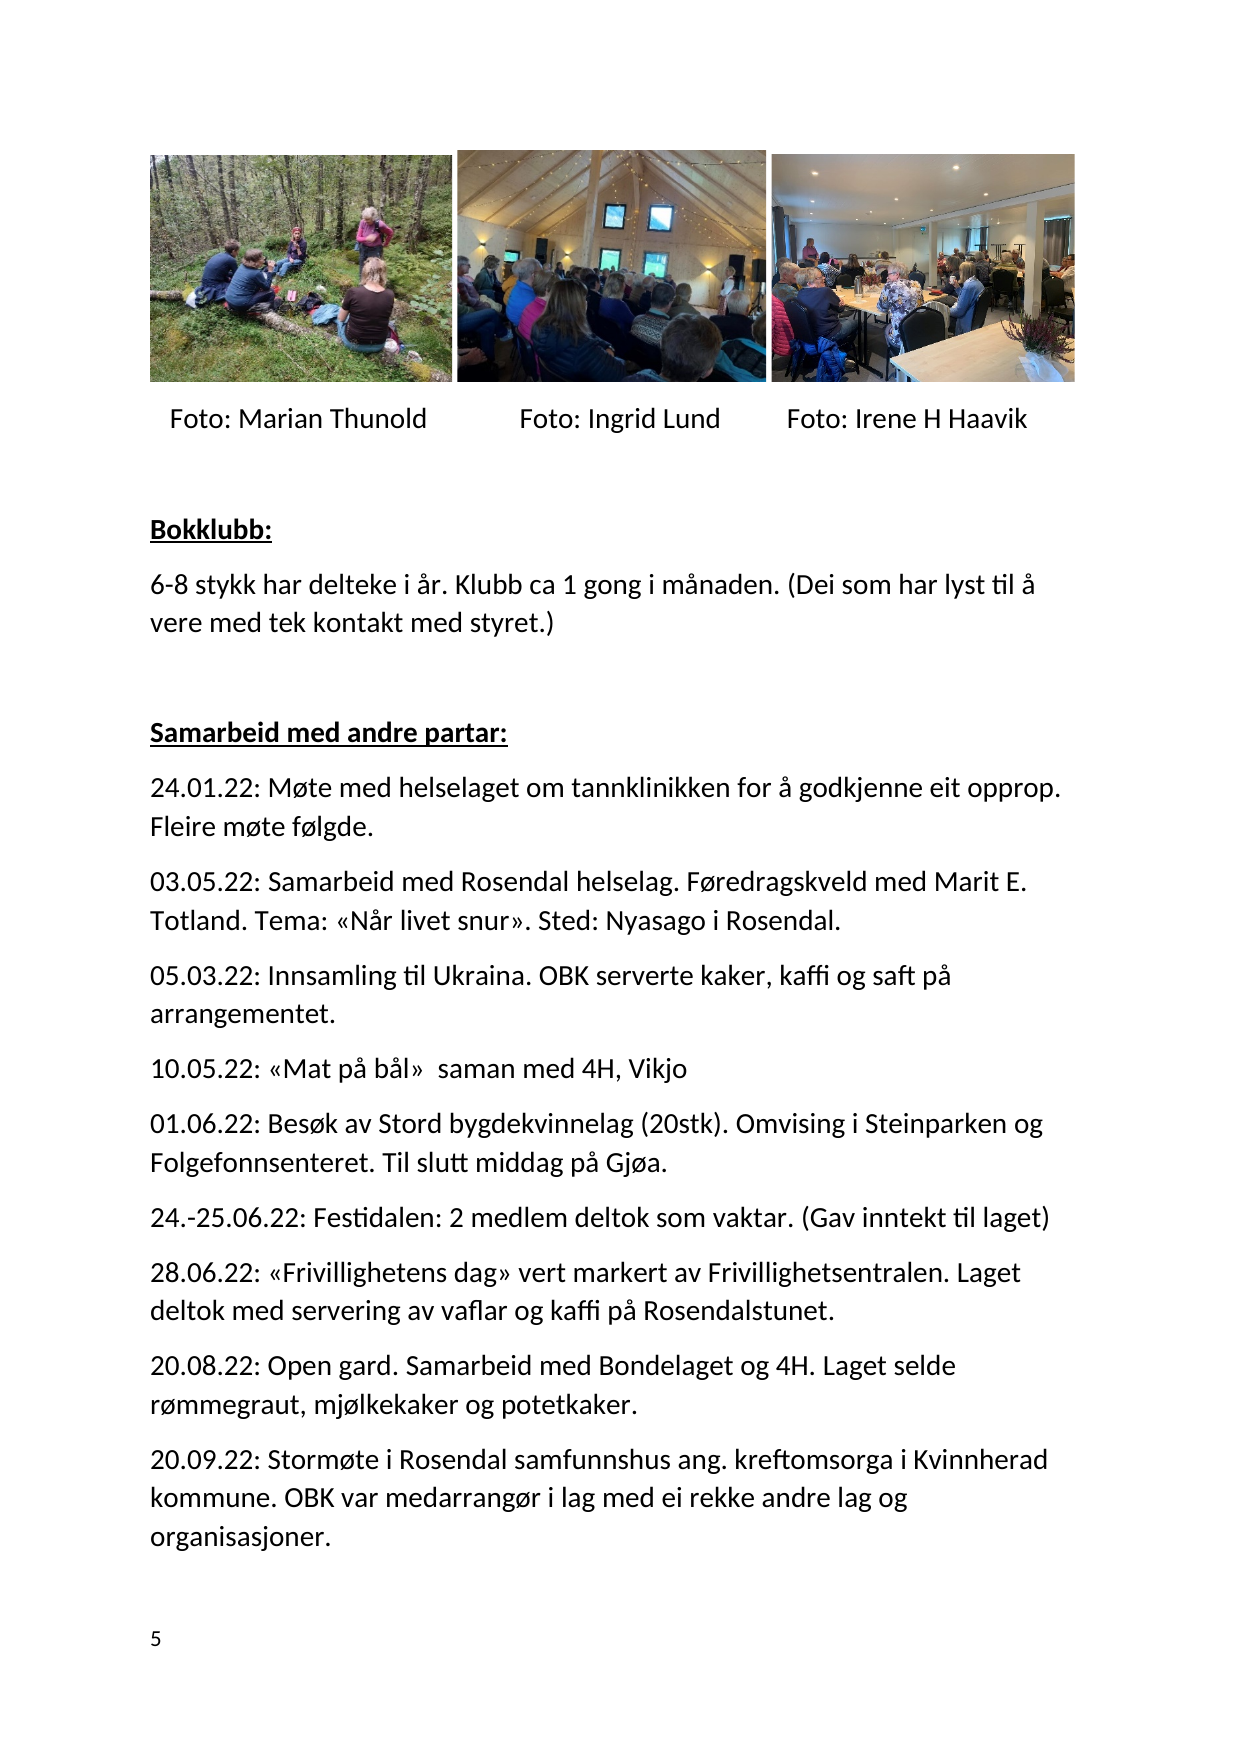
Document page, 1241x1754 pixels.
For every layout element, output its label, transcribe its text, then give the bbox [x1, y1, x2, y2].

text 24.-25.06.22: Festidalen: 2 medlem deltok som vaktar. (Gav inntekt til laget) [150, 1199, 1090, 1234]
picture [457, 150, 767, 382]
text 05.03.22: Innsamling til Ukraina. OBK serverte kaker, kaffi og saft på arrangementet. [150, 957, 1090, 1031]
text Foto: Marian Thunold Foto: Ingrid Lund Foto: Irene H Haavik [150, 401, 1090, 436]
text 20.08.22: Open gard. Samarbeid med Bondelaget og 4H. Laget selde rømmegraut, mjølkekaker og potetkaker. [150, 1347, 1090, 1422]
text 24.01.22: Møte med helselaget om tannklinikken for å godkjenne eit opprop. Fleire møte følgde. [150, 769, 1090, 844]
text 6-8 stykk har delteke i år. Klubb ca 1 gong i månaden. (Dei som har lyst til å vere med tek kontakt med styret.) [150, 566, 1090, 640]
text 01.06.22: Besøk av Stord bygdekvinnelag (20stk). Omvising i Steinparken og Folgefonnsenteret. Til slutt middag på Gjøa. [150, 1105, 1090, 1179]
picture [150, 155, 453, 382]
text 10.05.22: «Mat på bål» saman med 4H, Vikjo [150, 1050, 1090, 1086]
picture [771, 154, 1075, 382]
text 03.05.22: Samarbeid med Rosendal helselag. Føredragskveld med Marit E. Totland. Tema: «Når livet snur». Sted: Nyasago i Rosendal. [150, 863, 1090, 937]
text 20.09.22: Stormøte i Rosendal samfunnshus ang. kreftomsorga i Kvinnherad kommune. OBK var medarrangør i lag med ei rekke andre lag og organisasjoner. [150, 1441, 1090, 1553]
text 28.06.22: «Frivillighetens dag» vert markert av Frivillighetsentralen. Laget deltok med servering av vaflar og kaffi på Rosendalstunet. [150, 1254, 1090, 1328]
text Samarbeid med andre partar: [150, 714, 1090, 750]
text Bokklubb: [150, 511, 1090, 546]
